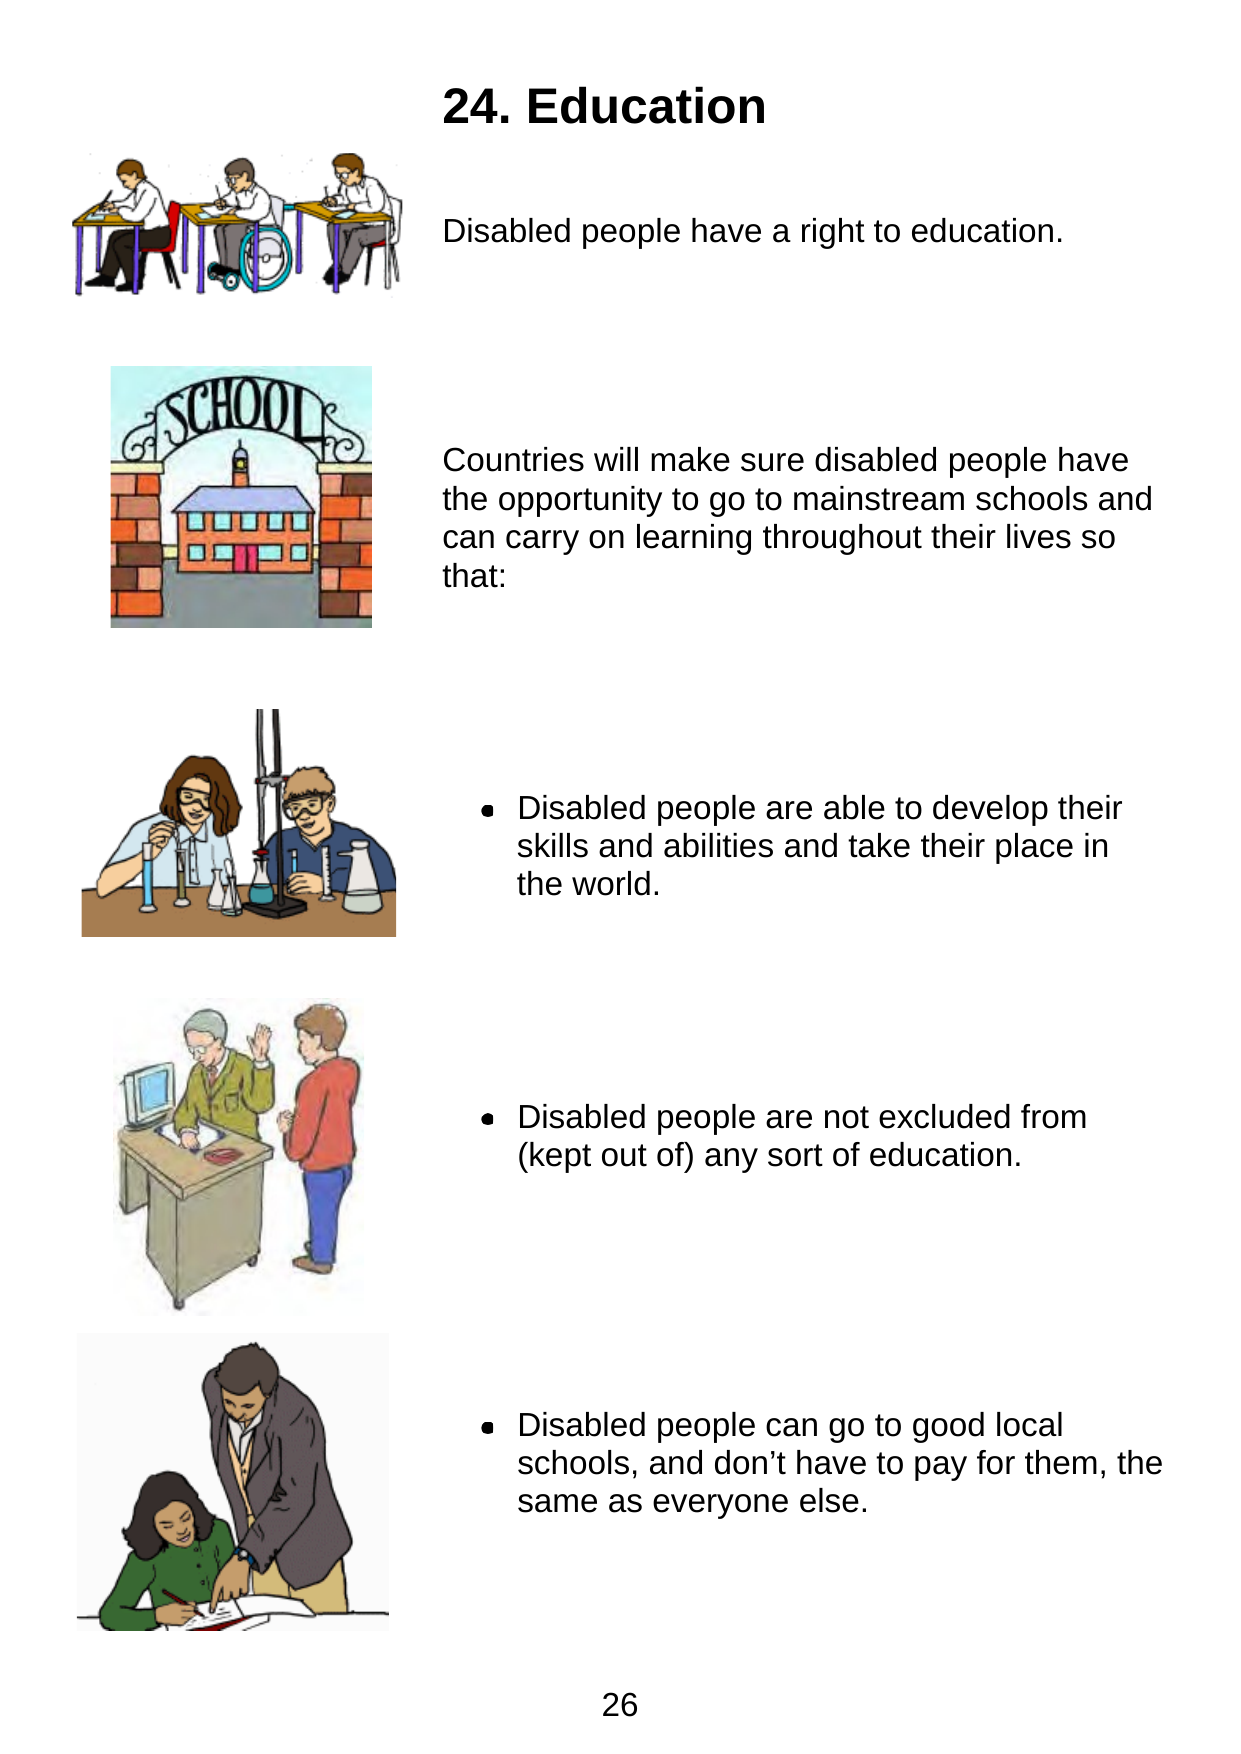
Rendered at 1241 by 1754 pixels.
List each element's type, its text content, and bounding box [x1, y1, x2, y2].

subtitle Education [442, 76, 1176, 134]
text Disabled people are able to develop their skills and abilities and take their place in the world. [517, 789, 1125, 902]
text Countries will make sure disabled people have the opportunity to go to mainstream schools and can carry on learning throughout their lives so that: [442, 440, 1155, 594]
picture [481, 805, 494, 817]
picture [81, 709, 397, 937]
text Disabled people are not excluded from (kept out of) any sort of education. [517, 1098, 1127, 1173]
text Disabled people can go to good local schools, and don’t have to pay for them, the same as everyone else. [517, 1406, 1166, 1519]
picture [76, 1333, 389, 1631]
picture [481, 1422, 494, 1434]
picture [110, 366, 372, 628]
picture [113, 998, 365, 1316]
picture [481, 1113, 494, 1125]
text Disabled people have a right to education. [442, 211, 1162, 249]
picture [72, 153, 404, 298]
